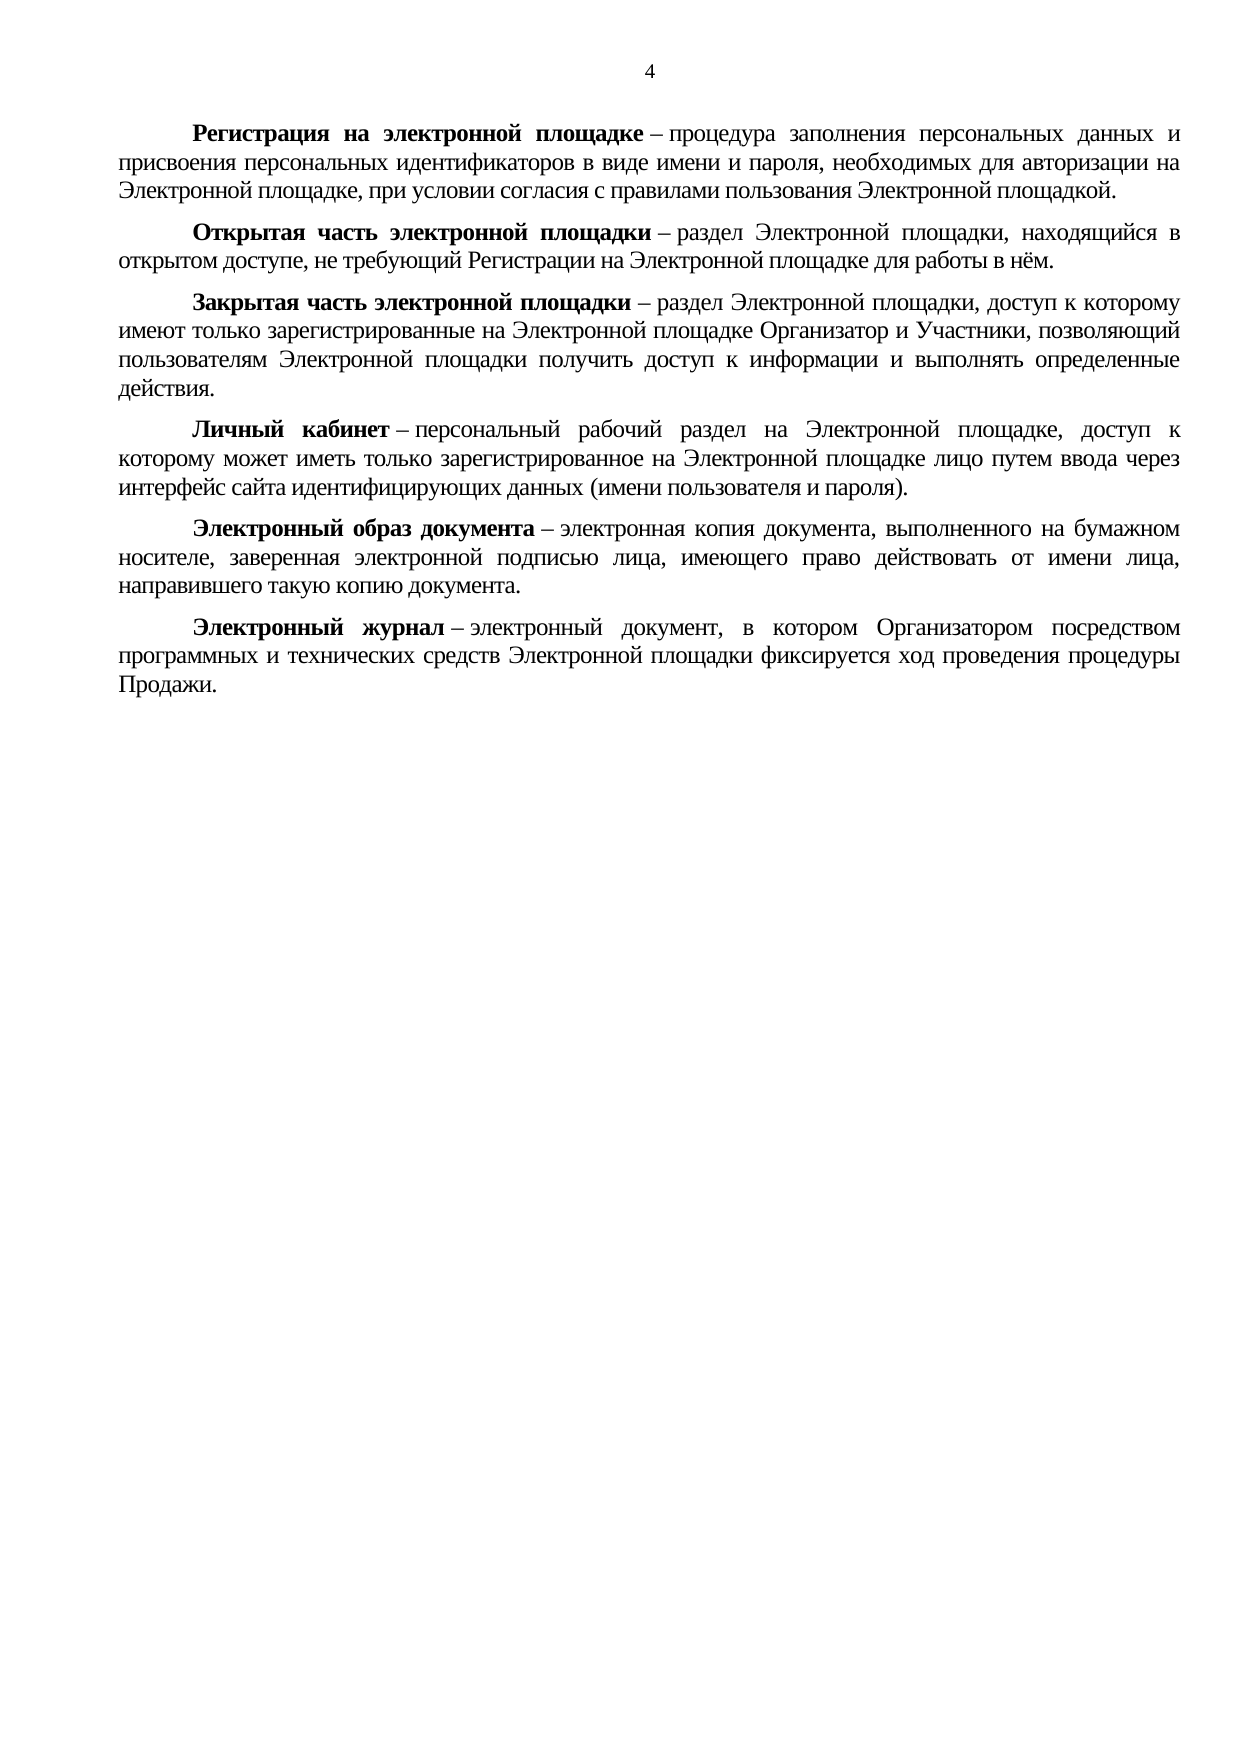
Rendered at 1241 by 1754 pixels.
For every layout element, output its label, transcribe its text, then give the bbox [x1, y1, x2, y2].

text Электронный образ документа – электронная копия документа, выполненного на бумажном носителе, заверенная электронной подписью лица, имеющего право действовать от имени лица, направившего такую копию документа. [118, 513, 1181, 599]
text Регистрация на электронной площадке – процедура заполнения персональных данных и присвоения персональных идентификаторов в виде имени и пароля, необходимых для авторизации на Электронной площадке, при условии согласия с правилами пользования Электронной площадкой. [118, 118, 1181, 204]
text Электронный журнал – электронный документ, в котором Организатором посредством программных и технических средств Электронной площадки фиксируется ход проведения процедуры Продажи. [118, 612, 1181, 698]
text Личный кабинет – персональный рабочий раздел на Электронной площадке, доступ к которому может иметь только зарегистрированное на Электронной площадке лицо путем ввода через интерфейс сайта идентифицирующих данных (имени пользователя и пароля). [118, 414, 1181, 501]
text Открытая часть электронной площадки – раздел Электронной площадки, находящийся в открытом доступе, не требующий Регистрации на Электронной площадке для работы в нём. [118, 217, 1181, 274]
text Закрытая часть электронной площадки – раздел Электронной площадки, доступ к которому имеют только зарегистрированные на Электронной площадке Организатор и Участники, позволяющий пользователям Электронной площадки получить доступ к информации и выполнять определенные действия. [118, 287, 1181, 402]
